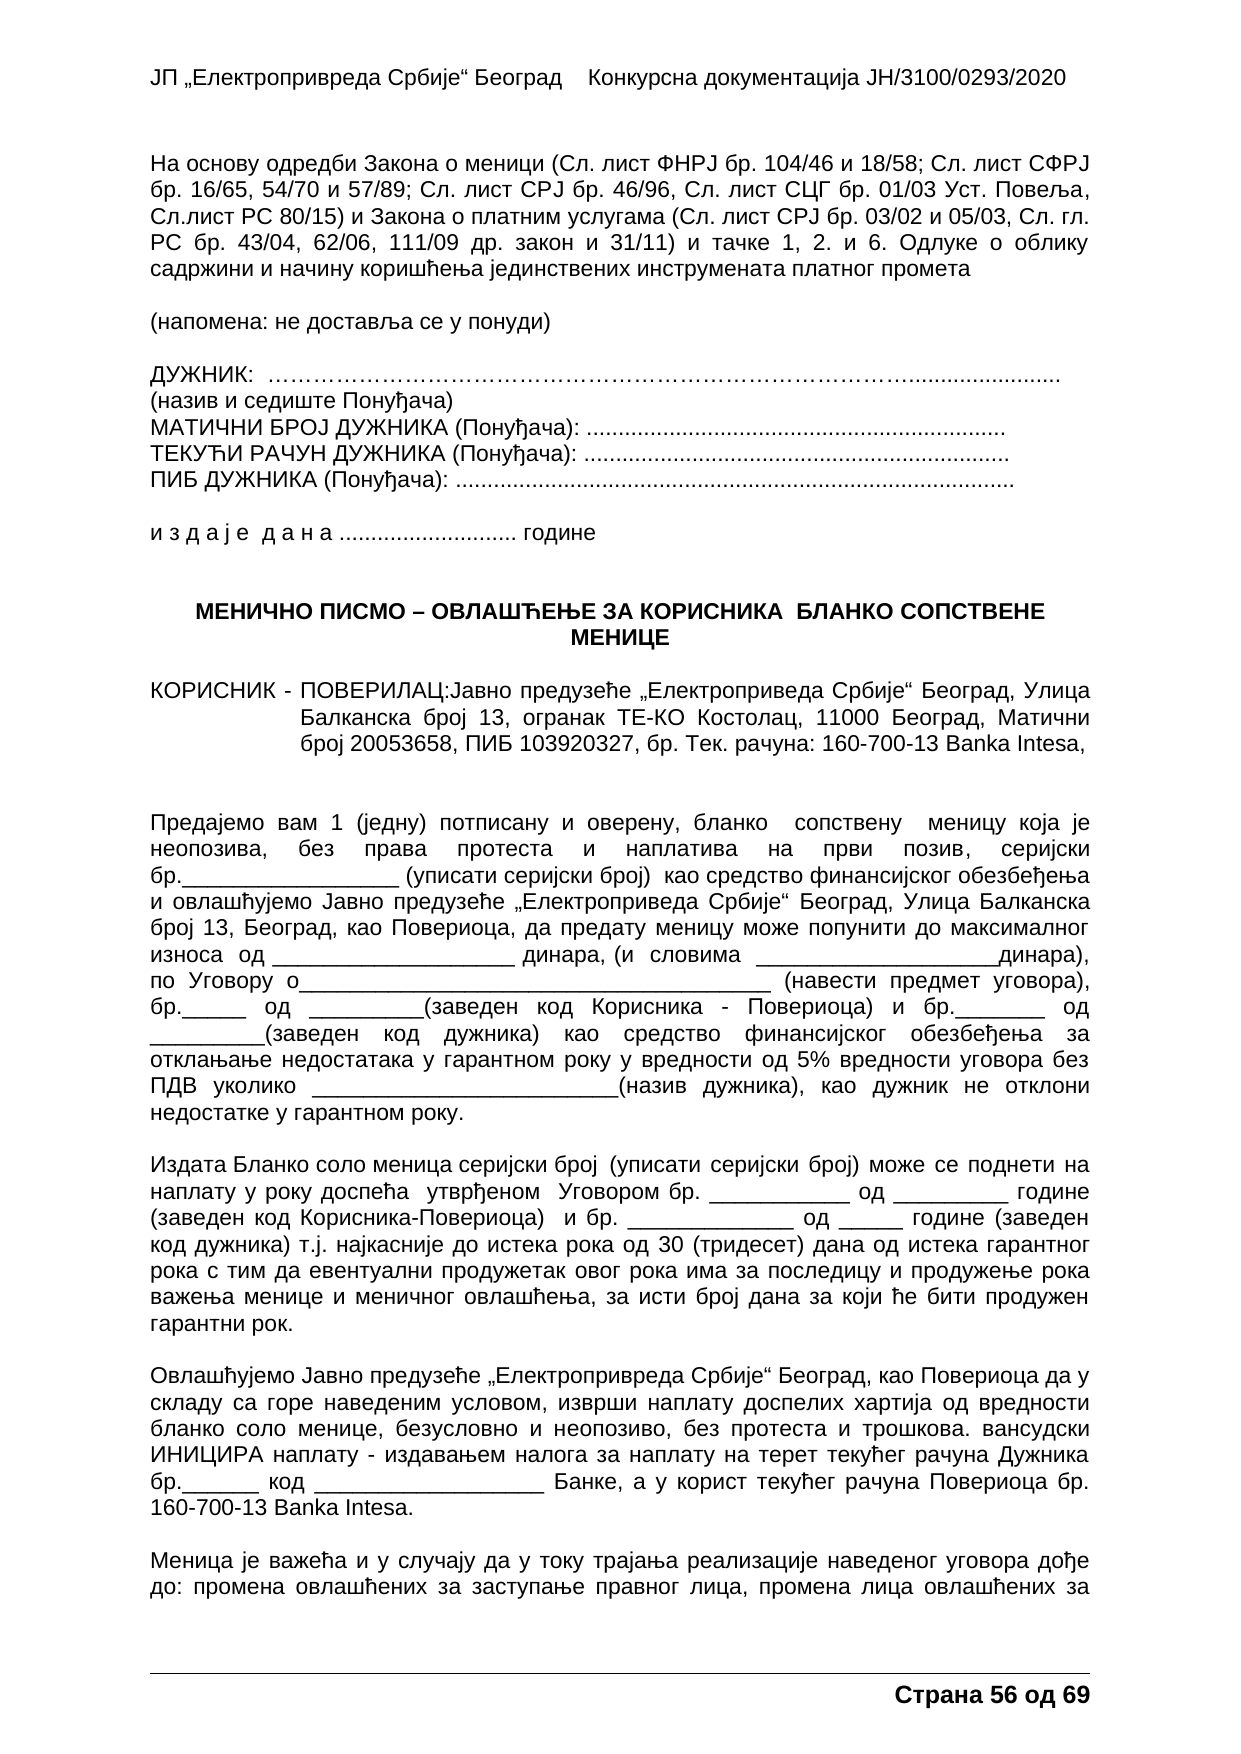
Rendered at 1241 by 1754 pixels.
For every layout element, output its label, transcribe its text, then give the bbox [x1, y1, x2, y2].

text (назив и седиште Понуђача) [150, 387, 1090, 413]
text и з д а ј е д а н а ............................ године [150, 519, 1090, 545]
text (напомена: не доставља се у понуди) [150, 308, 1090, 334]
text КОРИСНИК - ПОВЕРИЛАЦ:Јавно предузеће „Електроприведа Србије“ Београд, Улица Балканска број 13, огранак ТЕ-КО Костолац, 11000 Београд, Матични број 20053658, ПИБ 103920327, бр. Тек. рачуна: 160-700-13 Banka Intesa, [150, 677, 1090, 756]
text МАТИЧНИ БРОЈ ДУЖНИКА (Понуђача): .................................................................. [150, 413, 1090, 440]
text МЕНИЧНО ПИСМО – ОВЛАШЋЕЊЕ ЗА КОРИСНИКА БЛАНКО СОПСТВЕНЕ МЕНИЦЕ [150, 598, 1090, 651]
text Издата Бланко соло меница серијски број (уписати серијски број) може се поднети на наплату у року доспећа утврђеном Уговором бр. ___________ од _________ године (заведен код Корисника-Повериоца) и бр. _____________ од _____ године (заведен код дужника) т.ј. најкасније до истека рока од 30 (тридесет) дана од истека гарантног рока с тим да евентуални продужетак овог рока има за последицу и продужење рока важења менице и меничног овлашћења, за исти број дана за који ће бити продужен гарантни рок. [150, 1151, 1090, 1336]
text Овлашћујемо Јавно предузеће „Електропривреда Србије“ Београд, као Повериоца да у складу са горе наведеним условом, изврши наплату доспелих хартија од вредности бланко соло менице, безусловно и нeопозиво, без протеста и трошкова. вансудски ИНИЦИРА наплату - издавањем налога за наплату на терет текућег рачуна Дужника бр.______ код __________________ Банке, а у корист текућег рачуна Повериоца бр. 160-700-13 Banka Intesa. [150, 1362, 1090, 1520]
text ТЕКУЋИ РАЧУН ДУЖНИКА (Понуђача): ................................................................... [150, 440, 1090, 466]
text Предајемо вам 1 (једну) потписану и оверену, бланко сопствену меницу која је неопозива, без права протеста и наплатива на први позив, серијски бр._________________ (уписати серијски број) као средство финансијског обезбеђења и овлашћујемо Јавно предузеће „Електроприведа Србије“ Београд, Улица Балканска број 13, Београд, као Повериоца, да предату меницу може попунити до максималног износа од ___________________ динара, (и словима ___________________динара), по Уговору о_____________________________________ (навести предмет уговора), бр._____ од _________(заведен код Корисника - Повериоца) и бр._______ од _________(заведен код дужника) као средство финансијског обезбеђења за oтклањање недостатака у гарантном року у вредности од 5% вредности уговора без ПДВ уколико ________________________(назив дужника), као дужник не отклони недостатке у гарантном року. [150, 809, 1090, 1125]
text ДУЖНИК: …………………………………………………………………………........................ [150, 361, 1090, 387]
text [150, 1547, 1090, 1599]
text ПИБ ДУЖНИКА (Понуђача): ........................................................................................ [150, 466, 1090, 493]
text Нa oснoву oдрeдби Зaкoнa o мeници (Сл. лист ФНРJ бр. 104/46 и 18/58; Сл. лист СФРJ бр. 16/65, 54/70 и 57/89; Сл. лист СРJ бр. 46/96, Сл. лист СЦГ бр. 01/03 Уст. Повеља, Сл.лист РС 80/15) и Зaкoнa o платним услугама (Сл. лист СРЈ бр. 03/02 и 05/03, Сл. гл. РС бр. 43/04, 62/06, 111/09 др. закон и 31/11) и тачке 1, 2. и 6. Одлуке о облику садржини и начину коришћења јединствених инструмената платног промета [150, 150, 1090, 282]
